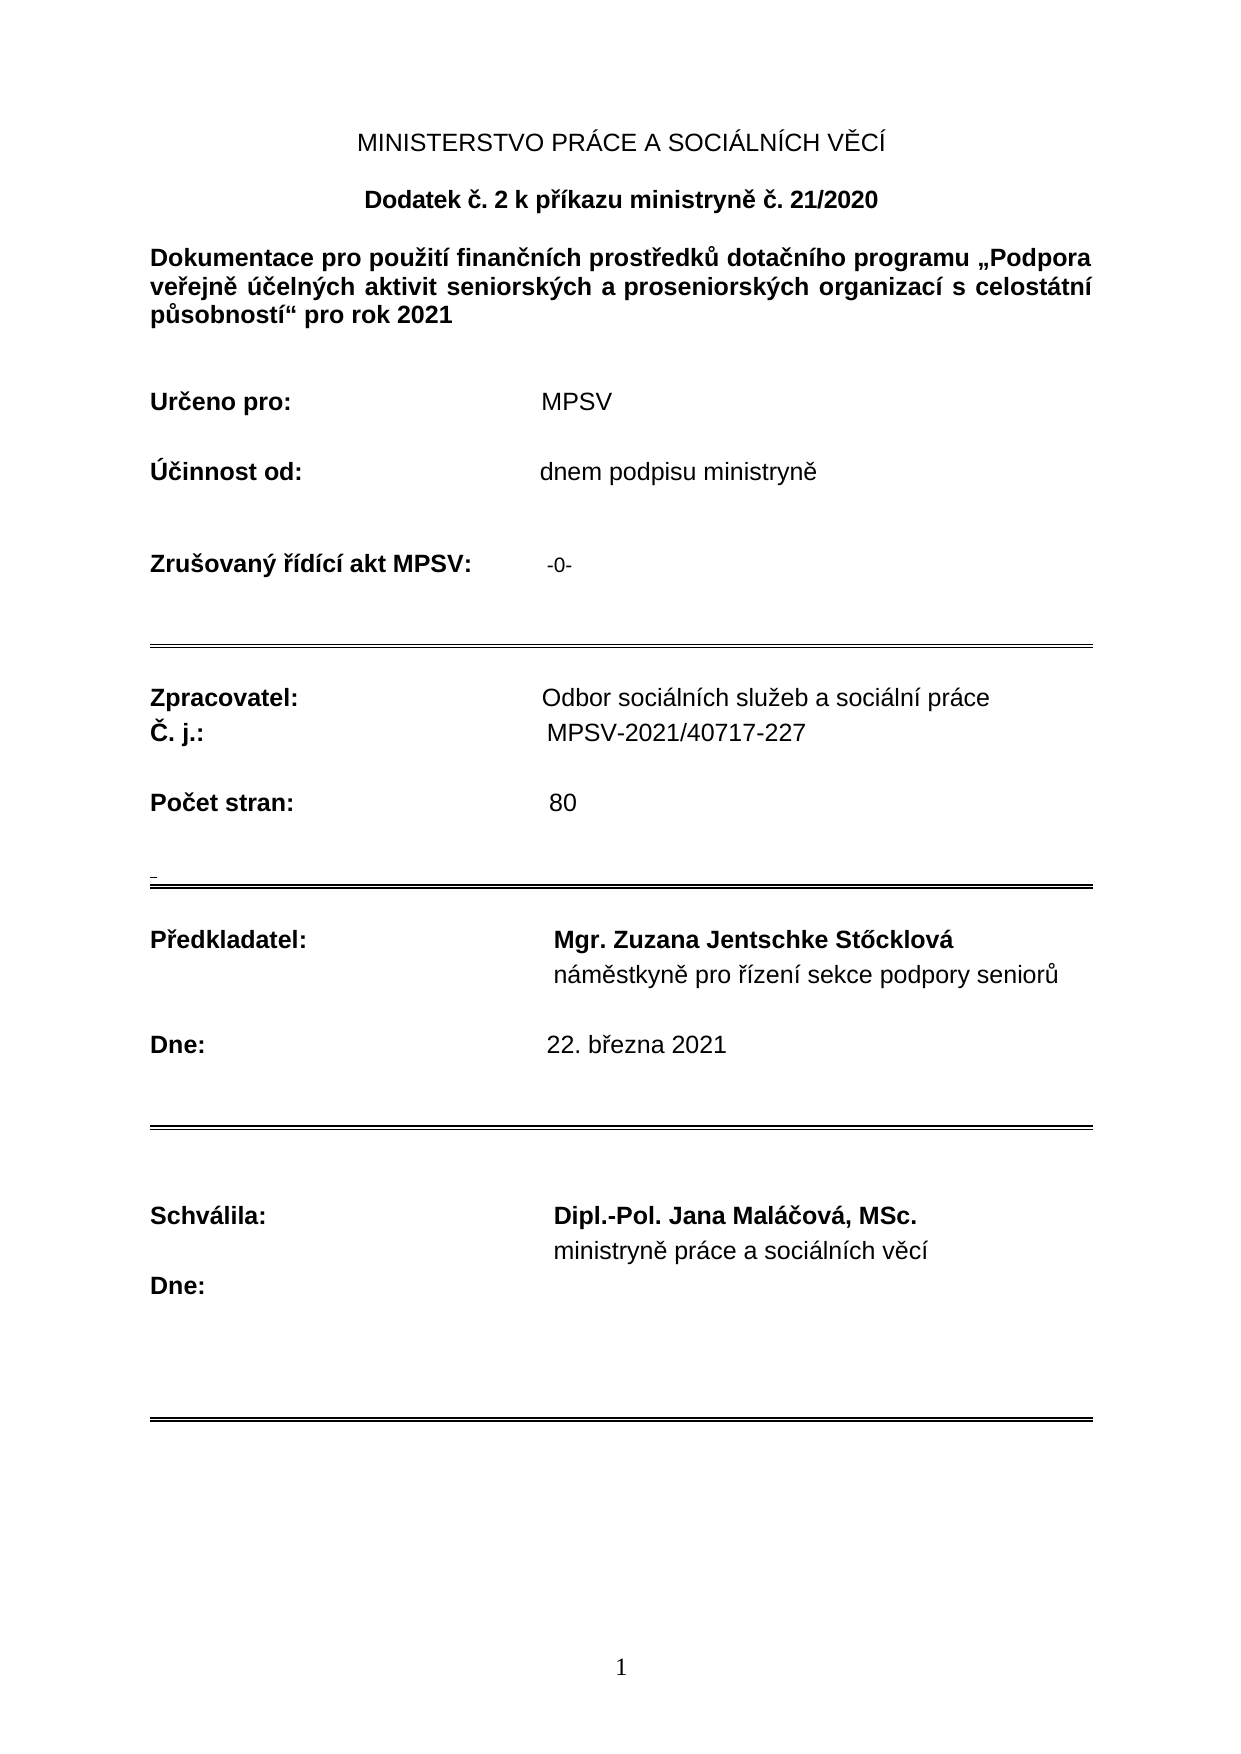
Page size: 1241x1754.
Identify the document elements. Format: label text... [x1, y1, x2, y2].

text Dne: 22. března 2021 [150, 1030, 1093, 1058]
text Dne: [150, 1271, 1093, 1300]
text MINISTERSTVO PRÁCE A SOCIÁLNÍCH VĚCÍ [150, 128, 1093, 157]
text Č. j.: MPSV-2021/40717-227 [150, 718, 1093, 747]
text Dokumentace pro použití finančních prostředků dotačního programu „Podpora veřejně účelných aktivit seniorských a proseniorských organizací s celostátní působností“ pro rok 2021 [150, 243, 1093, 329]
text Zrušovaný řídící akt MPSV: -0- [150, 549, 1093, 578]
text Určeno pro: MPSV [150, 386, 1093, 415]
text ministryně práce a sociálních věcí [150, 1236, 1093, 1265]
text Schválila: Dipl.-Pol. Jana Maláčová, MSc. [150, 1201, 1093, 1230]
text Zpracovatel: Odbor sociálních služeb a sociální práce [150, 683, 1093, 712]
text Počet stran: 80 [150, 788, 1093, 817]
text Dodatek č. 2 k příkazu ministryně č. 21/2020 [150, 185, 1093, 214]
text Účinnost od: dnem podpisu ministryně [150, 456, 1093, 485]
text náměstkyně pro řízení sekce podpory seniorů [297, 960, 1093, 988]
text Předkladatel: Mgr. Zuzana Jentschke Stőcklová [150, 925, 1093, 953]
